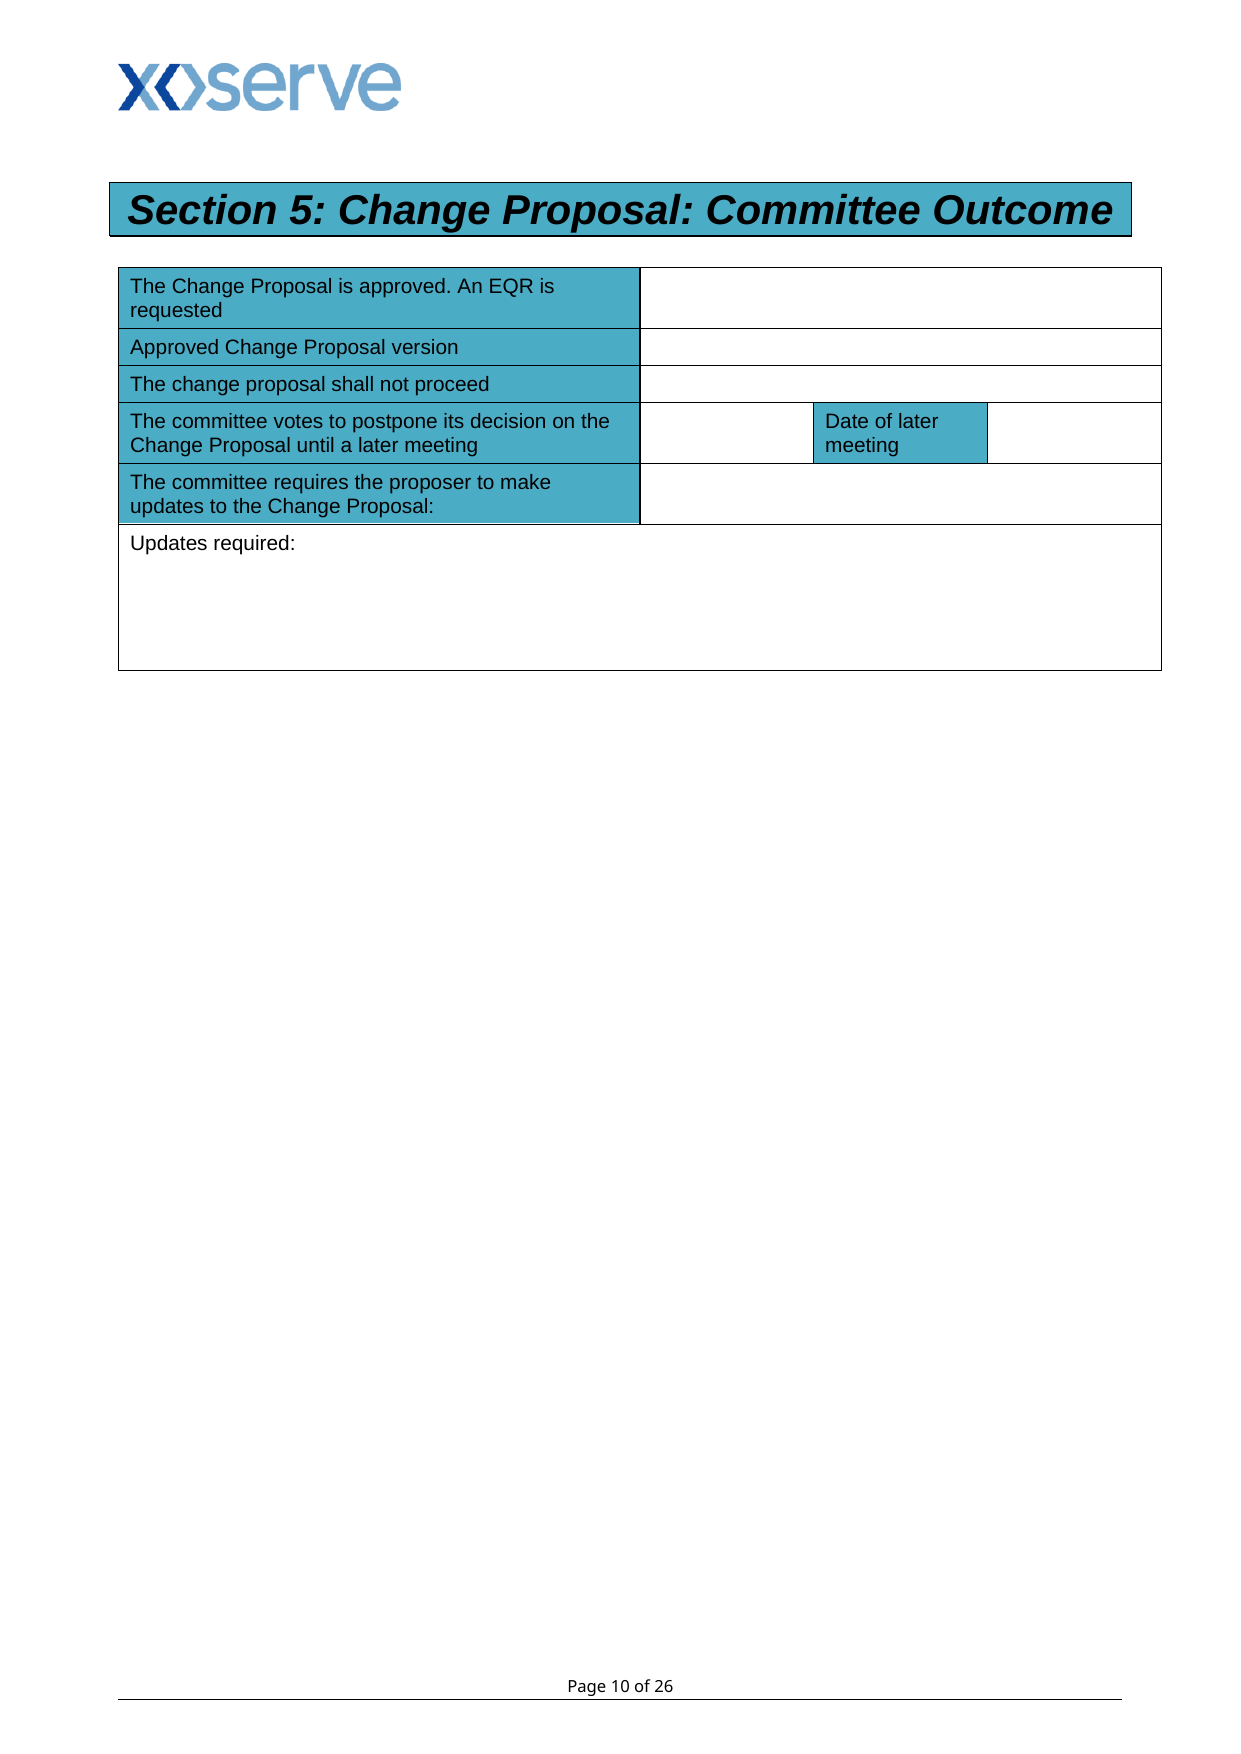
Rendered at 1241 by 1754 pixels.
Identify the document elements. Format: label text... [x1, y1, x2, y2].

table_cell Updates required: [119, 525, 1161, 670]
subtitle Section 5: Change Proposal: Committee Outcome [110, 183, 1131, 235]
table_cell The committee requires the proposer to make updates to the Change Proposal: [119, 464, 639, 523]
table_header [641, 268, 1161, 328]
table_cell [641, 329, 1161, 365]
table_header The Change Proposal is approved. An EQR is requested [119, 268, 639, 328]
table_cell Approved Change Proposal version [119, 329, 639, 365]
table_cell [641, 464, 1161, 523]
table_cell [641, 403, 813, 463]
table_cell Date of later meeting [814, 403, 987, 463]
picture [118, 63, 401, 111]
table_cell [641, 366, 1161, 402]
table_cell The change proposal shall not proceed [119, 366, 639, 402]
table_cell The committee votes to postpone its decision on the Change Proposal until a later meeting [119, 403, 639, 463]
table_cell [988, 403, 1161, 463]
